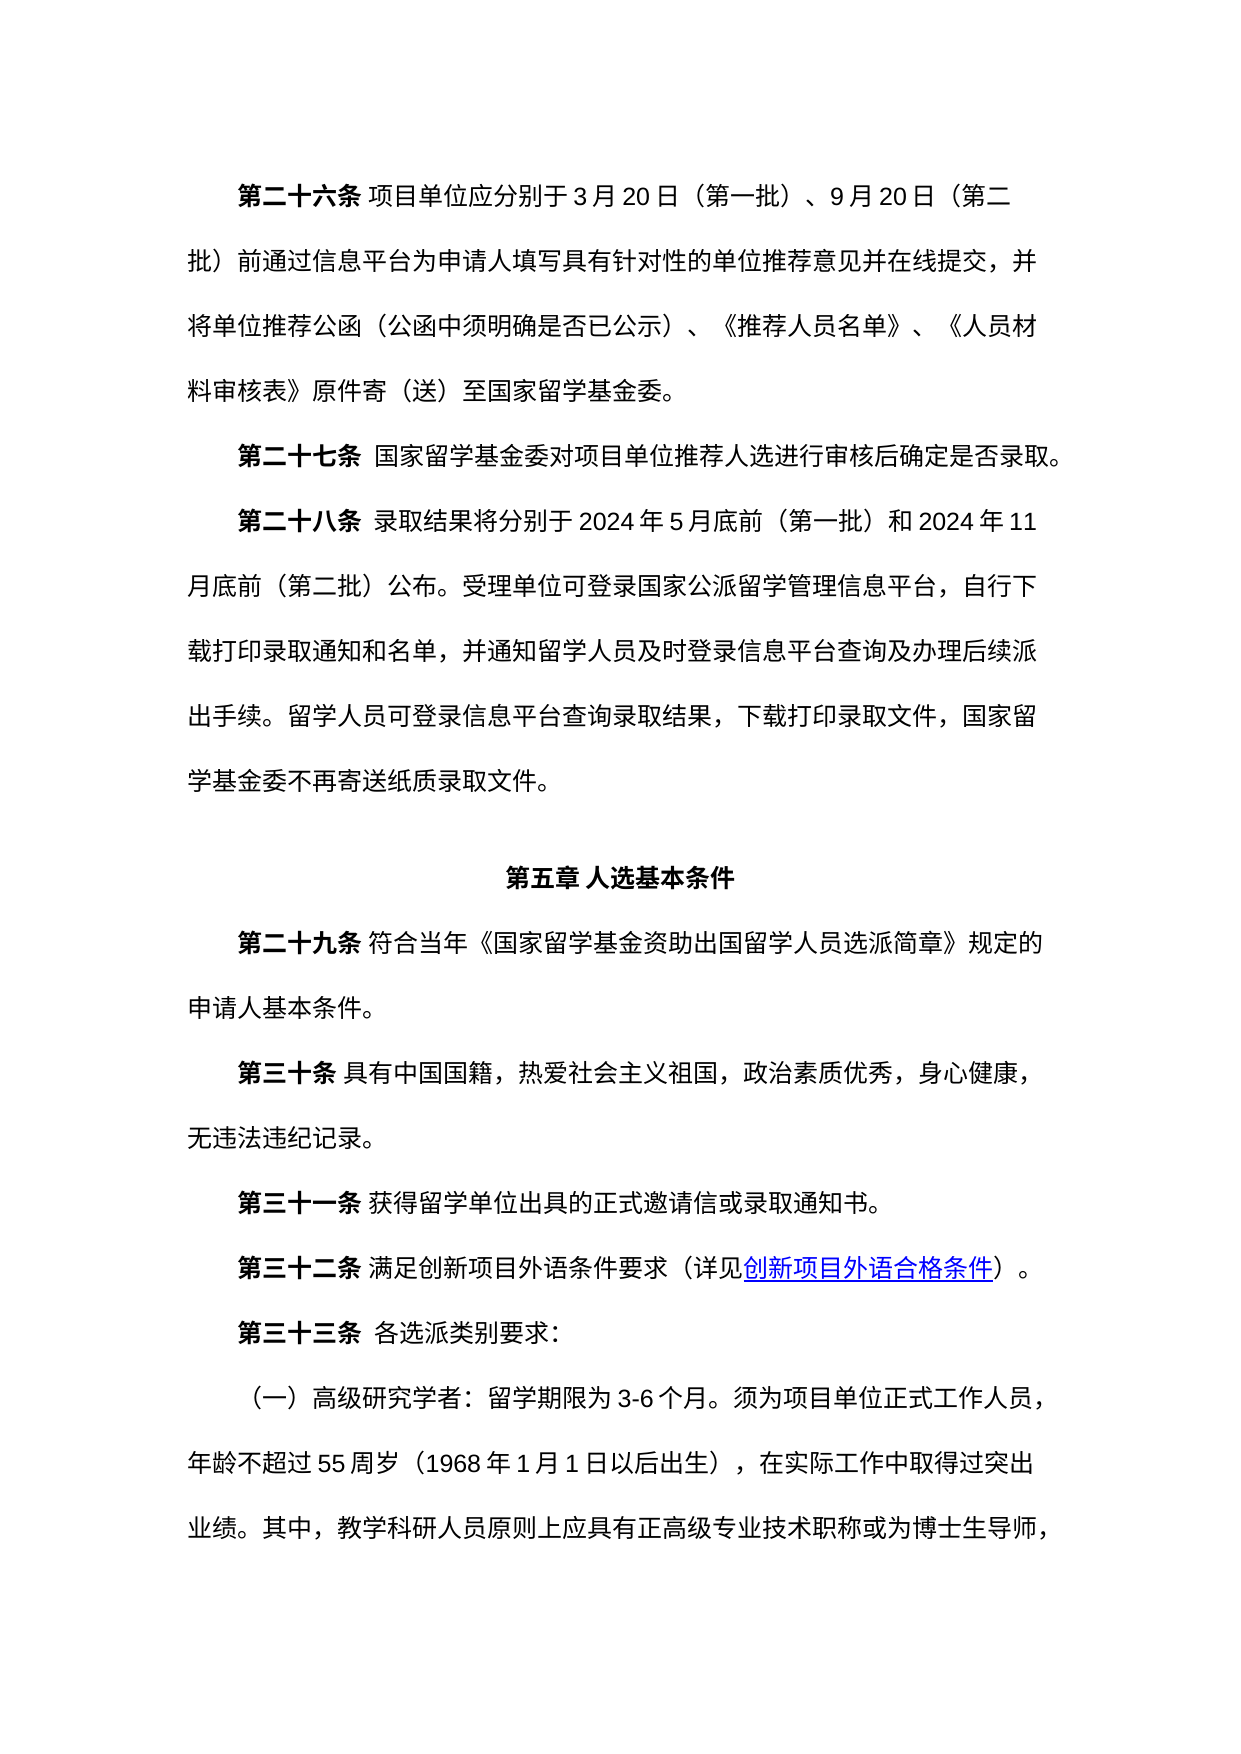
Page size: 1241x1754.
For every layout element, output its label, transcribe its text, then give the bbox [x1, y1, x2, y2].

text 第三十二条 满足创新项目外语条件要求（详见创新项目外语合格条件）。 [187, 1234, 1053, 1299]
text 第三十一条 获得留学单位出具的正式邀请信或录取通知书。 [187, 1169, 1053, 1234]
text 第二十九条 符合当年《国家留学基金资助出国留学人员选派简章》规定的申请人基本条件。 [187, 909, 1053, 1039]
text 第三十条 具有中国国籍，热爱社会主义祖国，政治素质优秀，身心健康，无违法违纪记录。 [187, 1039, 1053, 1169]
text 第二十八条 录取结果将分别于2024年5月底前（第一批）和2024年11月底前（第二批）公布。受理单位可登录国家公派留学管理信息平台，自行下载打印录取通知和名单，并通知留学人员及时登录信息平台查询及办理后续派出手续。留学人员可登录信息平台查询录取结果，下载打印录取文件，国家留学基金委不再寄送纸质录取文件。 [187, 487, 1053, 812]
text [187, 1364, 1053, 1559]
text 第二十六条 项目单位应分别于3月20日（第一批）、9月20日（第二批）前通过信息平台为申请人填写具有针对性的单位推荐意见并在线提交，并将单位推荐公函（公函中须明确是否已公示）、《推荐人员名单》、《人员材料审核表》原件寄（送）至国家留学基金委。 [187, 162, 1053, 422]
text 第三十三条 各选派类别要求： [187, 1299, 1053, 1364]
text 第二十七条 国家留学基金委对项目单位推荐人选进行审核后确定是否录取。 [187, 422, 1053, 487]
text 第五章 人选基本条件 [187, 844, 1053, 909]
